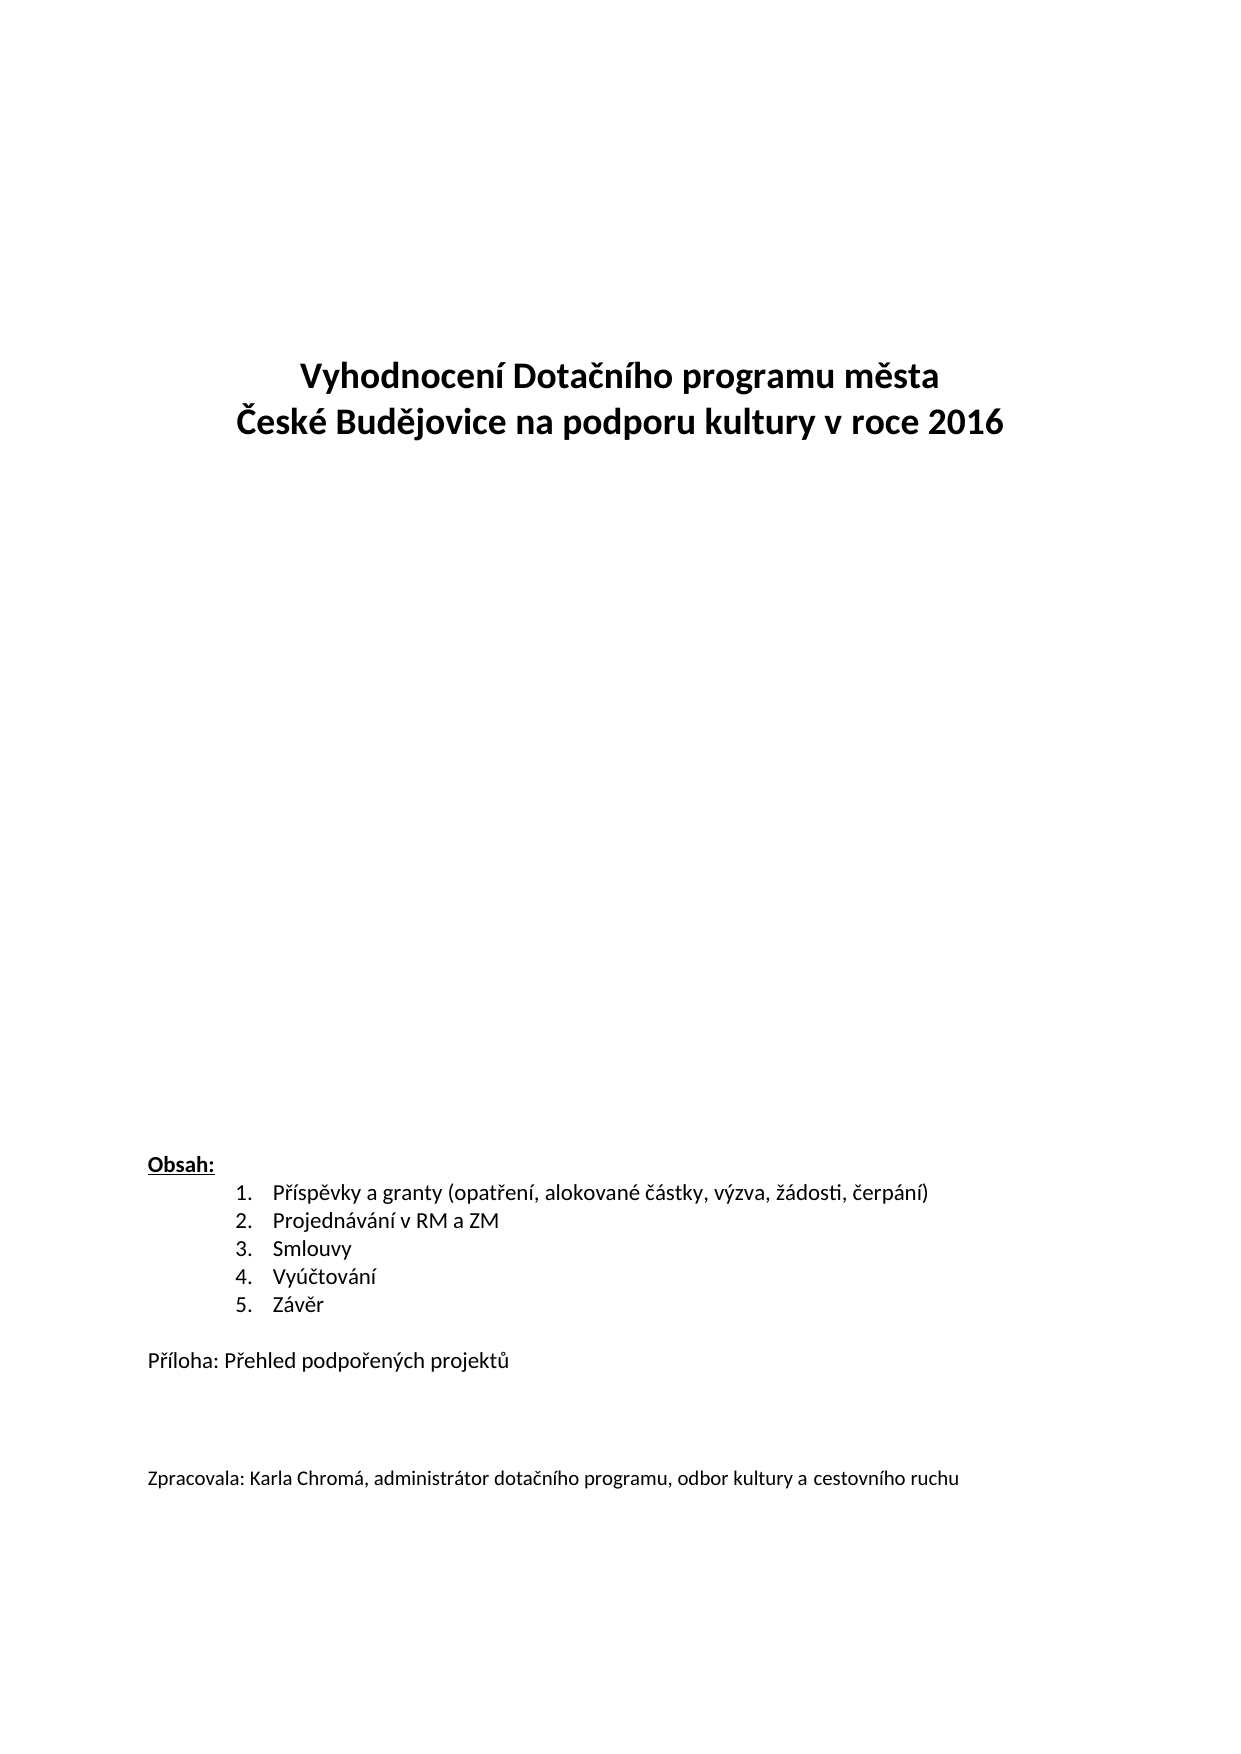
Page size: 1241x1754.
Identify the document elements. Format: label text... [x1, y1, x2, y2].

text Vyhodnocení Dotačního programu města [148, 352, 1093, 398]
list Smlouvy [235, 1234, 1093, 1262]
text České Budějovice na podporu kultury v roce 2016 [148, 398, 1093, 444]
list Vyúčtování [235, 1262, 1093, 1290]
list Projednávání v RM a ZM [235, 1206, 1093, 1234]
list Závěr [235, 1290, 1093, 1318]
text Zpracovala: Karla Chromá, administrátor dotačního programu, odbor kultury a cestovního ruchu [148, 1466, 1093, 1491]
text Obsah: [148, 1150, 1093, 1178]
list Příspěvky a granty (opatření, alokované částky, výzva, žádosti, čerpání) [235, 1178, 1093, 1206]
text Příloha: Přehled podpořených projektů [148, 1346, 1093, 1374]
